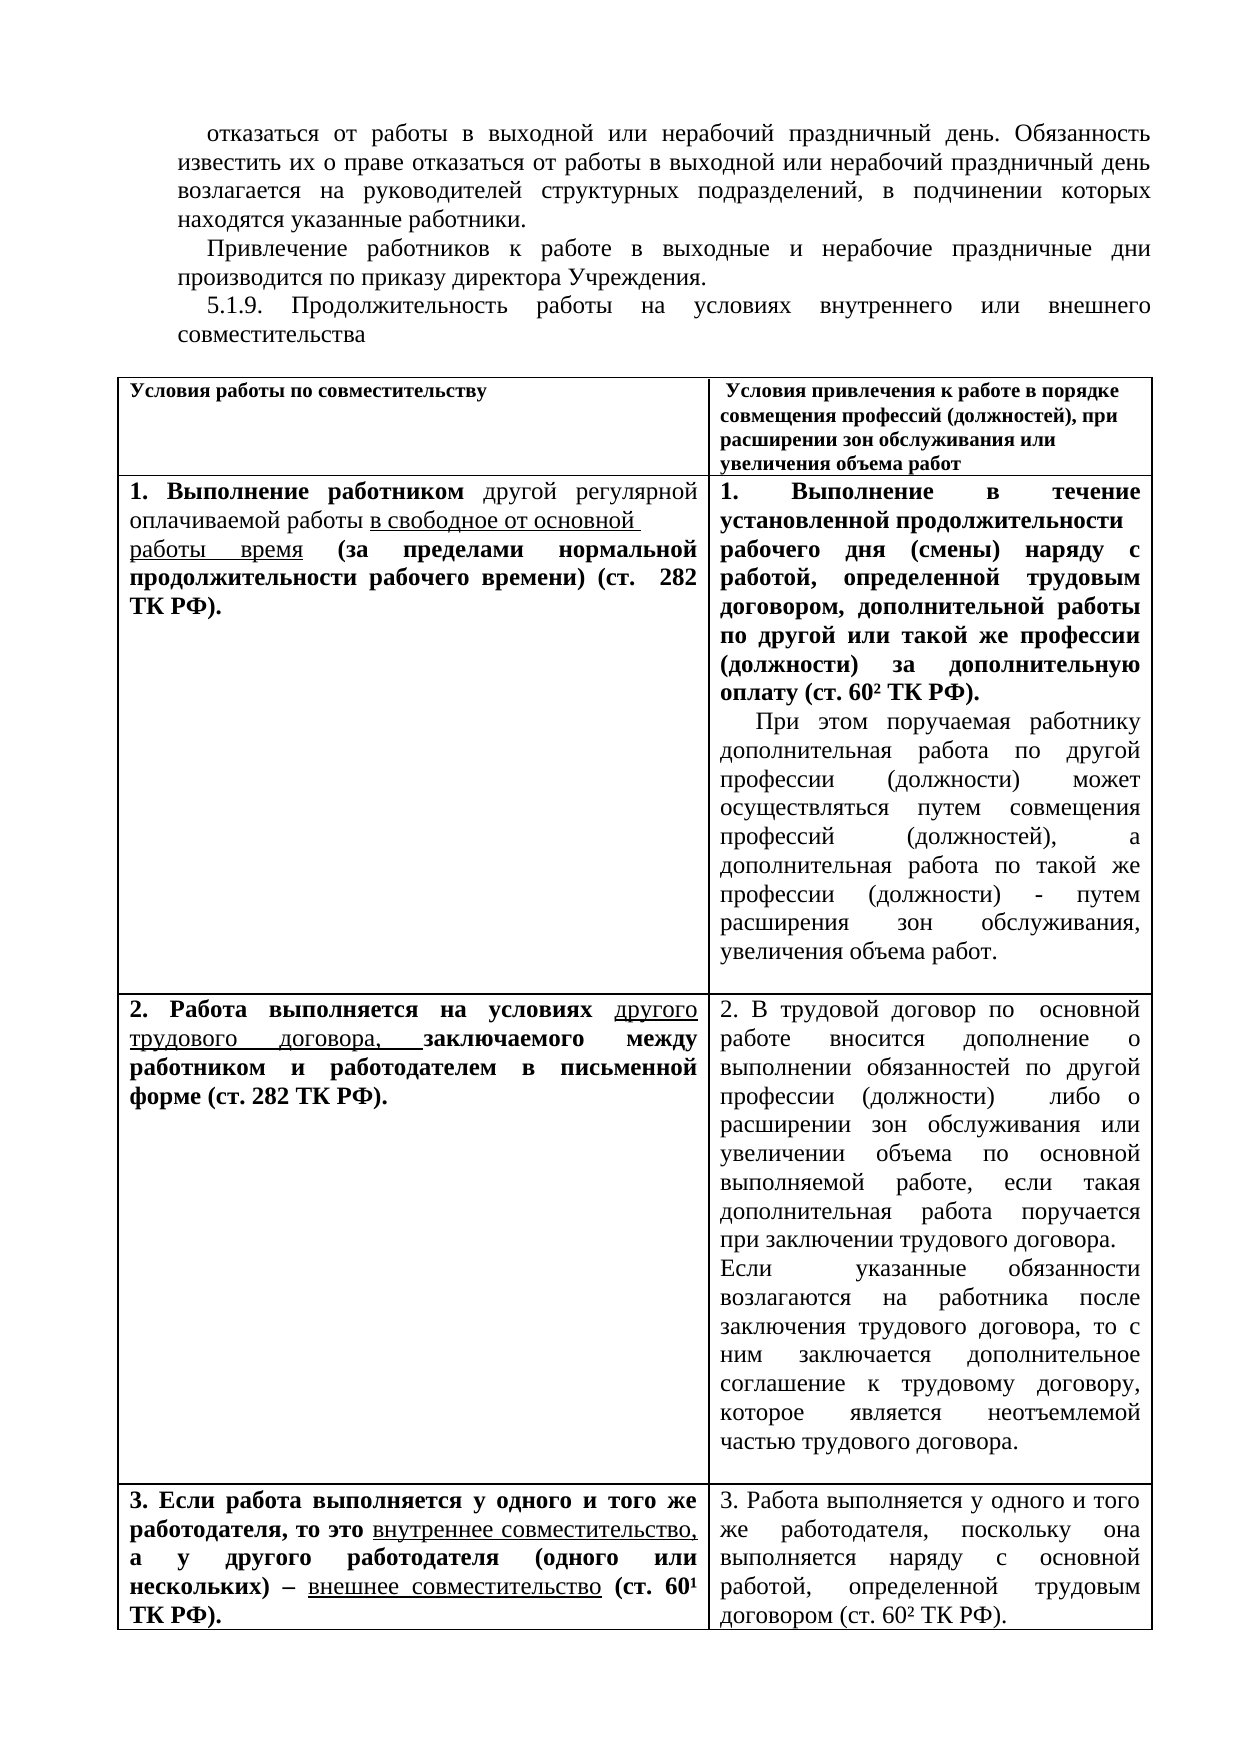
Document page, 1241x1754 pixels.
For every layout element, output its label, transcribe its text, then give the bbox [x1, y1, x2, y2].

text Привлечение работников к работе в выходные и нерабочие праздничные дни производится по приказу директора Учреждения. [177, 233, 1152, 291]
table_header Условия привлечения к работе в порядке совмещения профессий (должностей), при расширении зон обслуживания или увеличения объема работ [710, 378, 1151, 475]
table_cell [119, 1485, 708, 1629]
table_cell 2. Работа выполняется на условиях другого трудового договора, заключаемого между работником и работодателем в письменной форме (ст. 282 ТК РФ). [119, 995, 708, 1483]
table_cell 2. В трудовой договор по основной работе вносится дополнение о выполнении обязанностей по другой профессии (должности) либо о расширении зон обслуживания или увеличении объема по основной выполняемой работе, если такая дополнительная работа поручается при заключении трудового договора. Если указанные обязанности возлагаются на работника после заключения трудового договора, то с ним заключается дополнительное соглашение к трудовому договору, которое является неотъемлемой частью трудового договора. [710, 995, 1151, 1483]
table_header Условия работы по совместительству [119, 378, 709, 475]
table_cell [710, 1485, 1151, 1629]
text 5.1.9. Продолжительность работы на условиях внутреннего или внешнего совместительства [177, 291, 1152, 348]
table_cell 1. Выполнение в течение установленной продолжительности рабочего дня (смены) наряду с работой, определенной трудовым договором, дополнительной работы по другой или такой же профессии (должности) за дополнительную оплату (ст. 60² ТК РФ). При этом поручаемая работнику дополнительная работа по другой профессии (должности) может осуществляться путем совмещения профессий (должностей), а дополнительная работа по такой же профессии (должности) - путем расширения зон обслуживания, увеличения объема работ. [710, 476, 1151, 993]
text отказаться от работы в выходной или нерабочий праздничный день. Обязанность известить их о праве отказаться от работы в выходной или нерабочий праздничный день возлагается на руководителей структурных подразделений, в подчинении которых находятся указанные работники. [177, 118, 1152, 233]
table_cell 1. Выполнение работником другой регулярной оплачиваемой работы в свободное от основной работы время (за пределами нормальной продолжительности рабочего времени) (ст. 282 ТК РФ). [119, 476, 708, 993]
